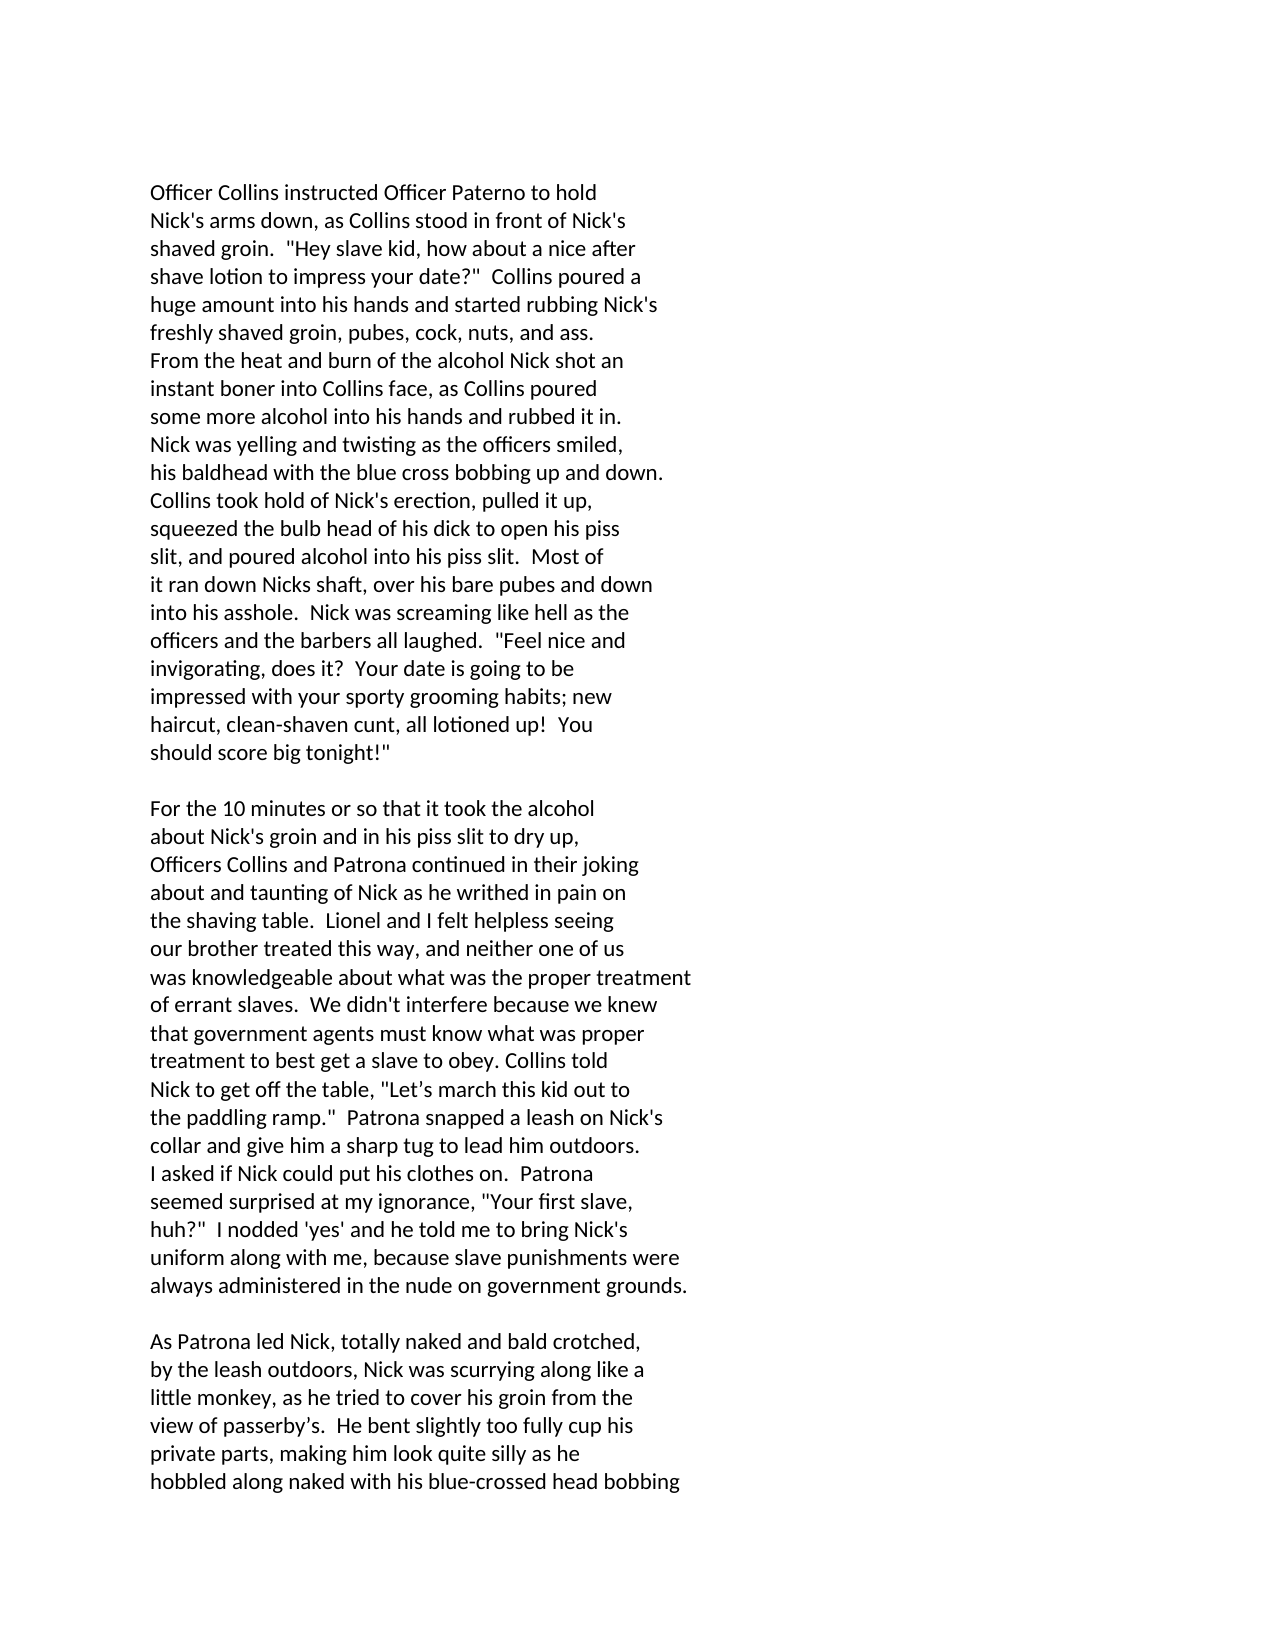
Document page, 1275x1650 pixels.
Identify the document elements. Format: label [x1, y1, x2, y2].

text [150, 150, 1125, 1495]
